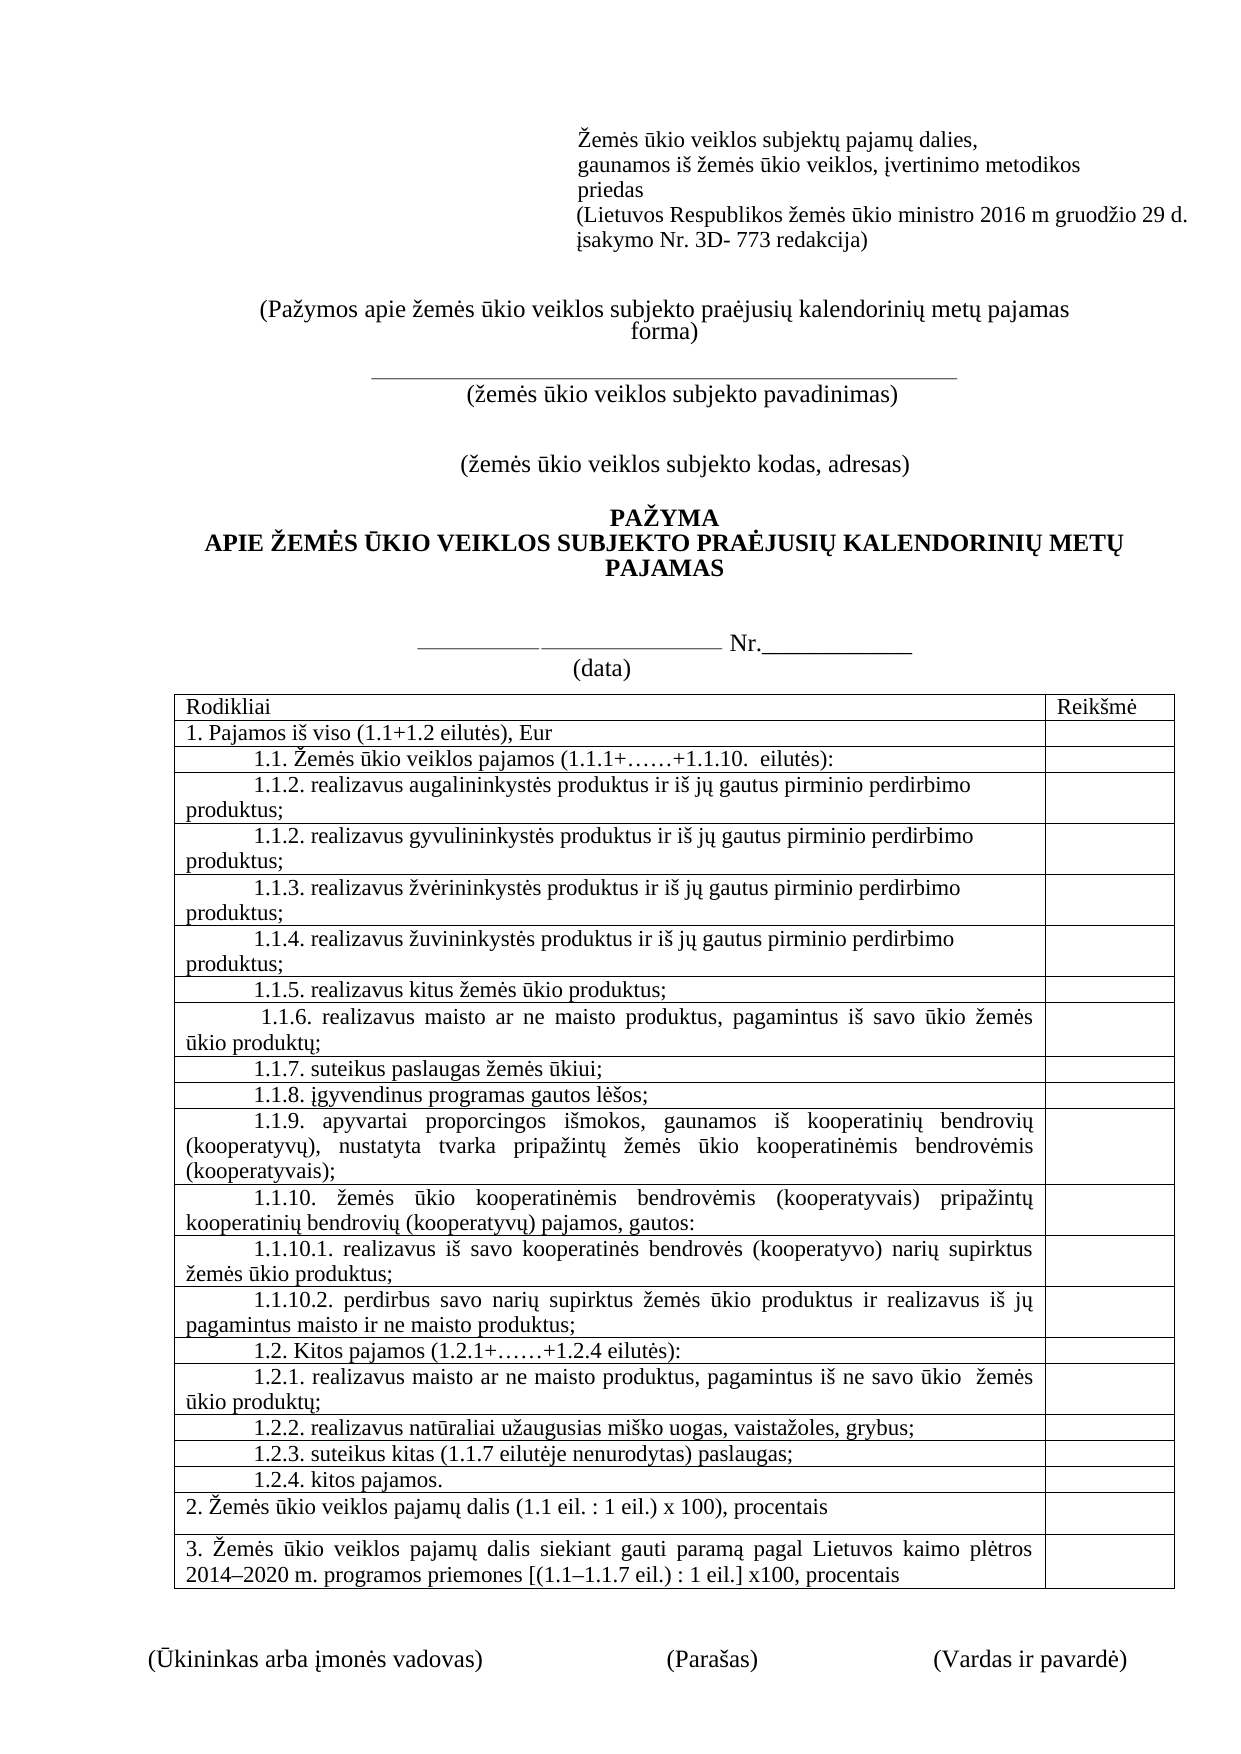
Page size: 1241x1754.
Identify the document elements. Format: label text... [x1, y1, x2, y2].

table_cell [1046, 721, 1174, 746]
text gaunamos iš žemės ūkio veiklos, įvertinimo metodikos [532, 152, 1181, 177]
table_cell [1046, 1338, 1174, 1363]
text priedas [532, 177, 1181, 202]
table_cell [1046, 1185, 1174, 1235]
table_cell 1.1.10. žemės ūkio kooperatinėmis bendrovėmis (kooperatyvais) pripažintų kooperatinių bendrovių (kooperatyvų) pajamos, gautos: [175, 1185, 1045, 1235]
table_cell 1.2. Kitos pajamos (1.2.1+……+1.2.4 eilutės): [175, 1338, 1045, 1363]
text forma) [148, 323, 1181, 344]
table_cell 1.1.6. realizavus maisto ar ne maisto produktus, pagamintus iš savo ūkio žemės ūkio produktų; [175, 1003, 1045, 1056]
title (žemės ūkio veiklos subjekto pavadinimas) [148, 385, 1181, 406]
table_cell 1.1.9. apyvartai proporcingos išmokos, gaunamos iš kooperatinių bendrovių (kooperatyvų), nustatyta tvarka pripažintų žemės ūkio kooperatinėmis bendrovėmis (kooperatyvais); [175, 1109, 1045, 1184]
table_cell 1.1.2. realizavus gyvulininkystės produktus ir iš jų gautus pirminio perdirbimo produktus; [175, 824, 1045, 874]
table_header Reikšmė [1046, 695, 1174, 720]
title (Pažymos apie žemės ūkio veiklos subjekto praėjusių kalendorinių metų pajamas [148, 298, 1181, 323]
table_cell [1046, 747, 1174, 772]
table_cell 1.2.4. kitos pajamos. [175, 1467, 1045, 1492]
title Nr.____________ [148, 631, 1181, 656]
table_cell 1.1.4. realizavus žuvininkystės produktus ir iš jų gautus pirminio perdirbimo produktus; [175, 926, 1045, 976]
table_cell [1046, 1236, 1174, 1286]
table_cell [1046, 1287, 1174, 1337]
table_cell [1046, 1493, 1174, 1534]
table_cell 1.1.5. realizavus kitus žemės ūkio produktus; [175, 977, 1045, 1002]
table_cell 1.1.7. suteikus paslaugas žemės ūkiui; [175, 1057, 1045, 1082]
table_cell [1046, 1003, 1174, 1056]
table_cell [1046, 1441, 1174, 1466]
table_cell 3. Žemės ūkio veiklos pajamų dalis siekiant gauti paramą pagal Lietuvos kaimo plėtros 2014–2020 m. programos priemones [(1.1–1.1.7 eil.) : 1 eil.] x100, procentais [175, 1535, 1045, 1588]
table_cell 1.2.3. suteikus kitas (1.1.7 eilutėje nenurodytas) paslaugas; [175, 1441, 1045, 1466]
table_cell [1046, 1415, 1174, 1440]
table_cell [1046, 926, 1174, 976]
table_cell [1046, 1083, 1174, 1108]
table_header Rodikliai [175, 695, 1045, 720]
table_cell [1046, 773, 1174, 823]
table_cell 1.2.2. realizavus natūraliai užaugusias miško uogas, vaistažoles, grybus; [175, 1415, 1045, 1440]
text Žemės ūkio veiklos subjektų pajamų dalies, [532, 127, 1181, 152]
table_cell [1046, 977, 1174, 1002]
picture [416, 648, 724, 652]
table_cell [1046, 875, 1174, 925]
table_cell [1046, 1467, 1174, 1492]
table_cell 1.2.1. realizavus maisto ar ne maisto produktus, pagamintus iš ne savo ūkio žemės ūkio produktų; [175, 1364, 1045, 1414]
table_cell [1046, 1535, 1174, 1588]
table_cell 1. Pajamos iš viso (1.1+1.2 eilutės), Eur [175, 721, 1045, 746]
table_cell [1046, 824, 1174, 874]
title (žemės ūkio veiklos subjekto kodas, adresas) [148, 435, 1181, 477]
table_cell 1.1.3. realizavus žvėrininkystės produktus ir iš jų gautus pirminio perdirbimo produktus; [175, 875, 1045, 925]
table_cell 1.1.2. realizavus augalininkystės produktus ir iš jų gautus pirminio perdirbimo produktus; [175, 773, 1045, 823]
text (Ūkininkas arba įmonės vadovas) (Parašas) (Vardas ir pavardė) [148, 1644, 1181, 1673]
text (Lietuvos Respublikos žemės ūkio ministro 2016 m gruodžio 29 d. įsakymo Nr. 3D- 773 redakcija) [576, 202, 1196, 252]
table_cell 1.1. Žemės ūkio veiklos pajamos (1.1.1+……+1.1.10. eilutės): [175, 747, 1045, 772]
picture [370, 378, 959, 382]
table_cell 1.1.10.1. realizavus iš savo kooperatinės bendrovės (kooperatyvo) narių supirktus žemės ūkio produktus; [175, 1236, 1045, 1286]
table_cell [1046, 1364, 1174, 1414]
table_cell [1046, 1057, 1174, 1082]
table_cell 1.1.10.2. perdirbus savo narių supirktus žemės ūkio produktus ir realizavus iš jų pagamintus maisto ir ne maisto produktus; [175, 1287, 1045, 1337]
table_cell 2. Žemės ūkio veiklos pajamų dalis (1.1 eil. : 1 eil.) x 100), procentais [175, 1493, 1045, 1534]
table_cell 1.1.8. įgyvendinus programas gautos lėšos; [175, 1083, 1045, 1108]
title (data) [148, 656, 1181, 681]
title PAŽYMA [148, 506, 1181, 531]
table_cell [1046, 1109, 1174, 1184]
title APIE ŽEMĖS ŪKIO VEIKLOS SUBJEKTO PRAĖJUSIŲ KALENDORINIŲ METŲ PAJAMAS [148, 531, 1181, 581]
